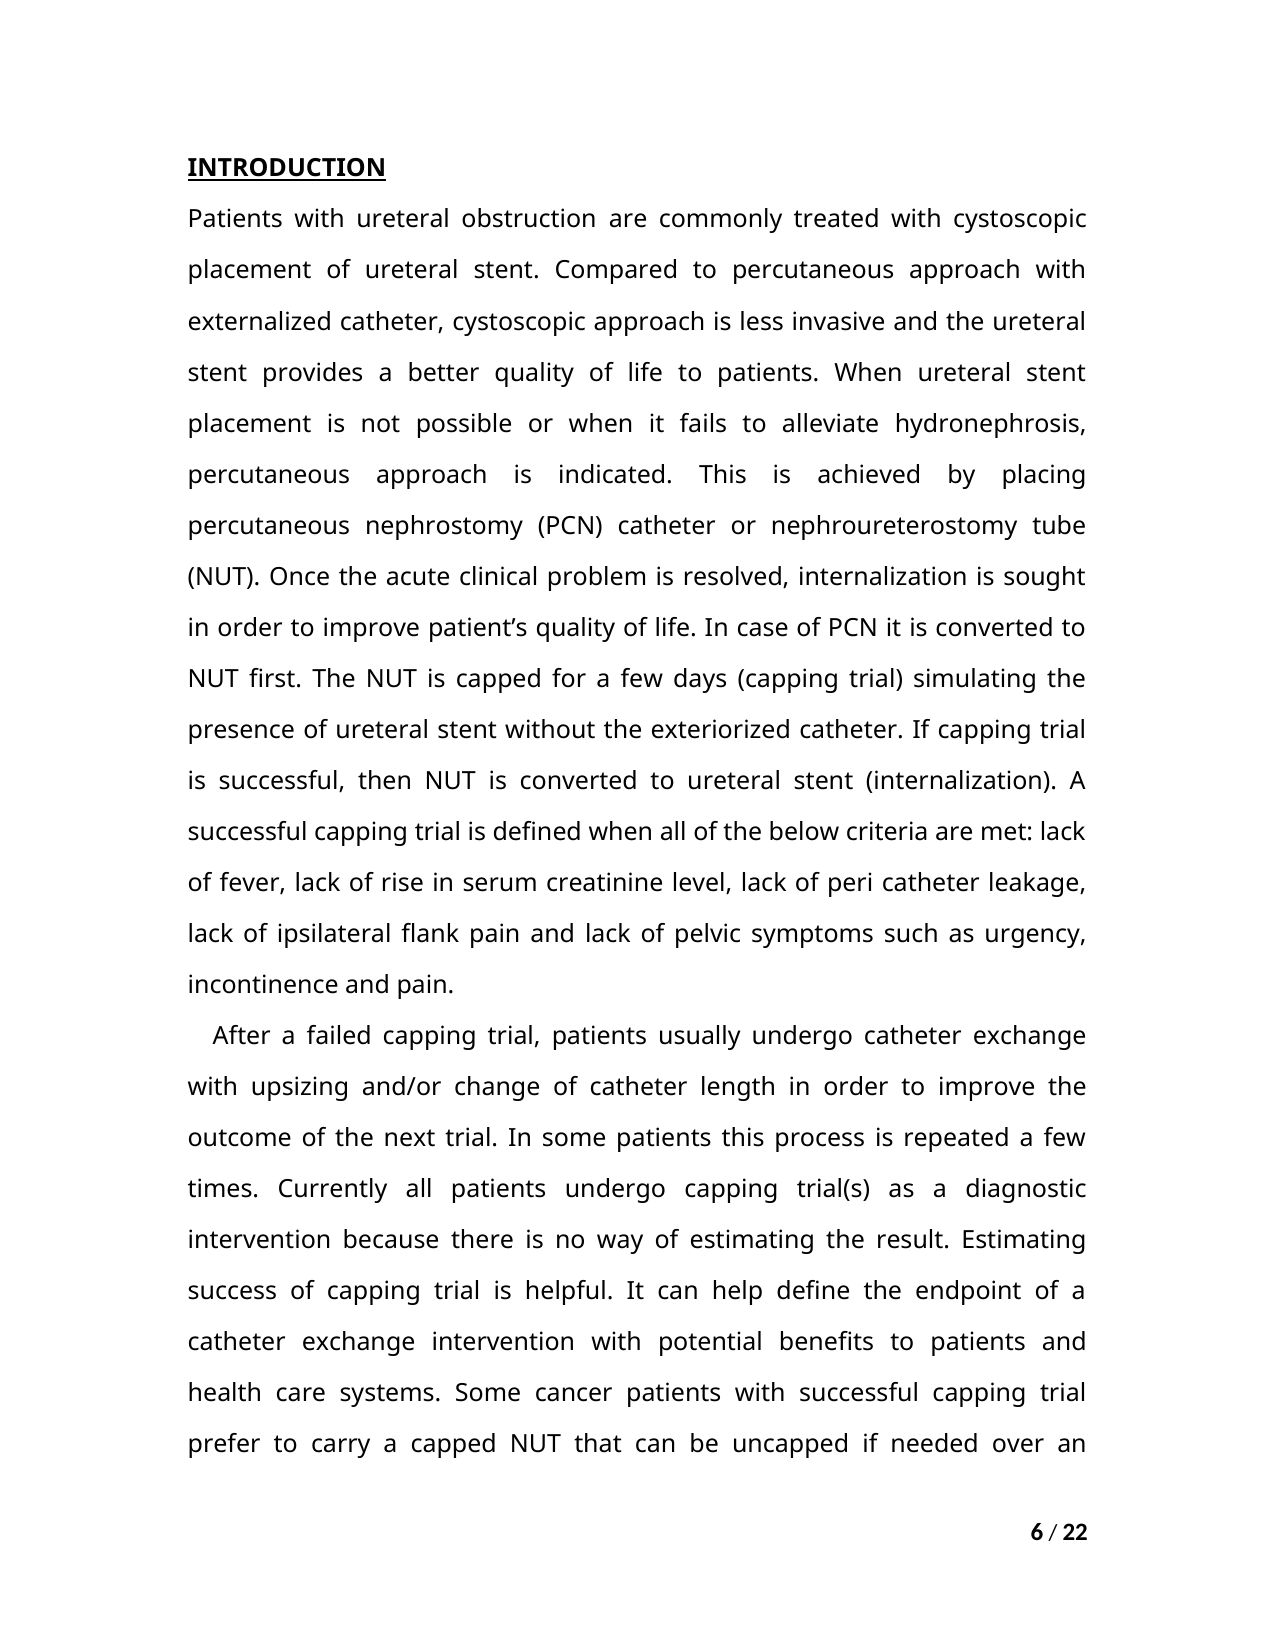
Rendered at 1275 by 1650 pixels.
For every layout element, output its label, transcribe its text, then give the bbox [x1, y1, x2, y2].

text INTRODUCTION [187, 150, 1087, 184]
text Patients with ureteral obstruction are commonly treated with cystoscopic placement of ureteral stent. Compared to percutaneous approach with externalized catheter, cystoscopic approach is less invasive and the ureteral stent provides a better quality of life to patients. When ureteral stent placement is not possible or when it fails to alleviate hydronephrosis, percutaneous approach is indicated. This is achieved by placing percutaneous nephrostomy (PCN) catheter or nephroureterostomy tube (NUT). Once the acute clinical problem is resolved, internalization is sought in order to improve patient’s quality of life. In case of PCN it is converted to NUT first. The NUT is capped for a few days (capping trial) simulating the presence of ureteral stent without the exteriorized catheter. If capping trial is successful, then NUT is converted to ureteral stent (internalization). A successful capping trial is defined when all of the below criteria are met: lack of fever, lack of rise in serum creatinine level, lack of peri catheter leakage, lack of ipsilateral flank pain and lack of pelvic symptoms such as urgency, incontinence and pain. [187, 201, 1087, 1001]
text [187, 1018, 1087, 1460]
